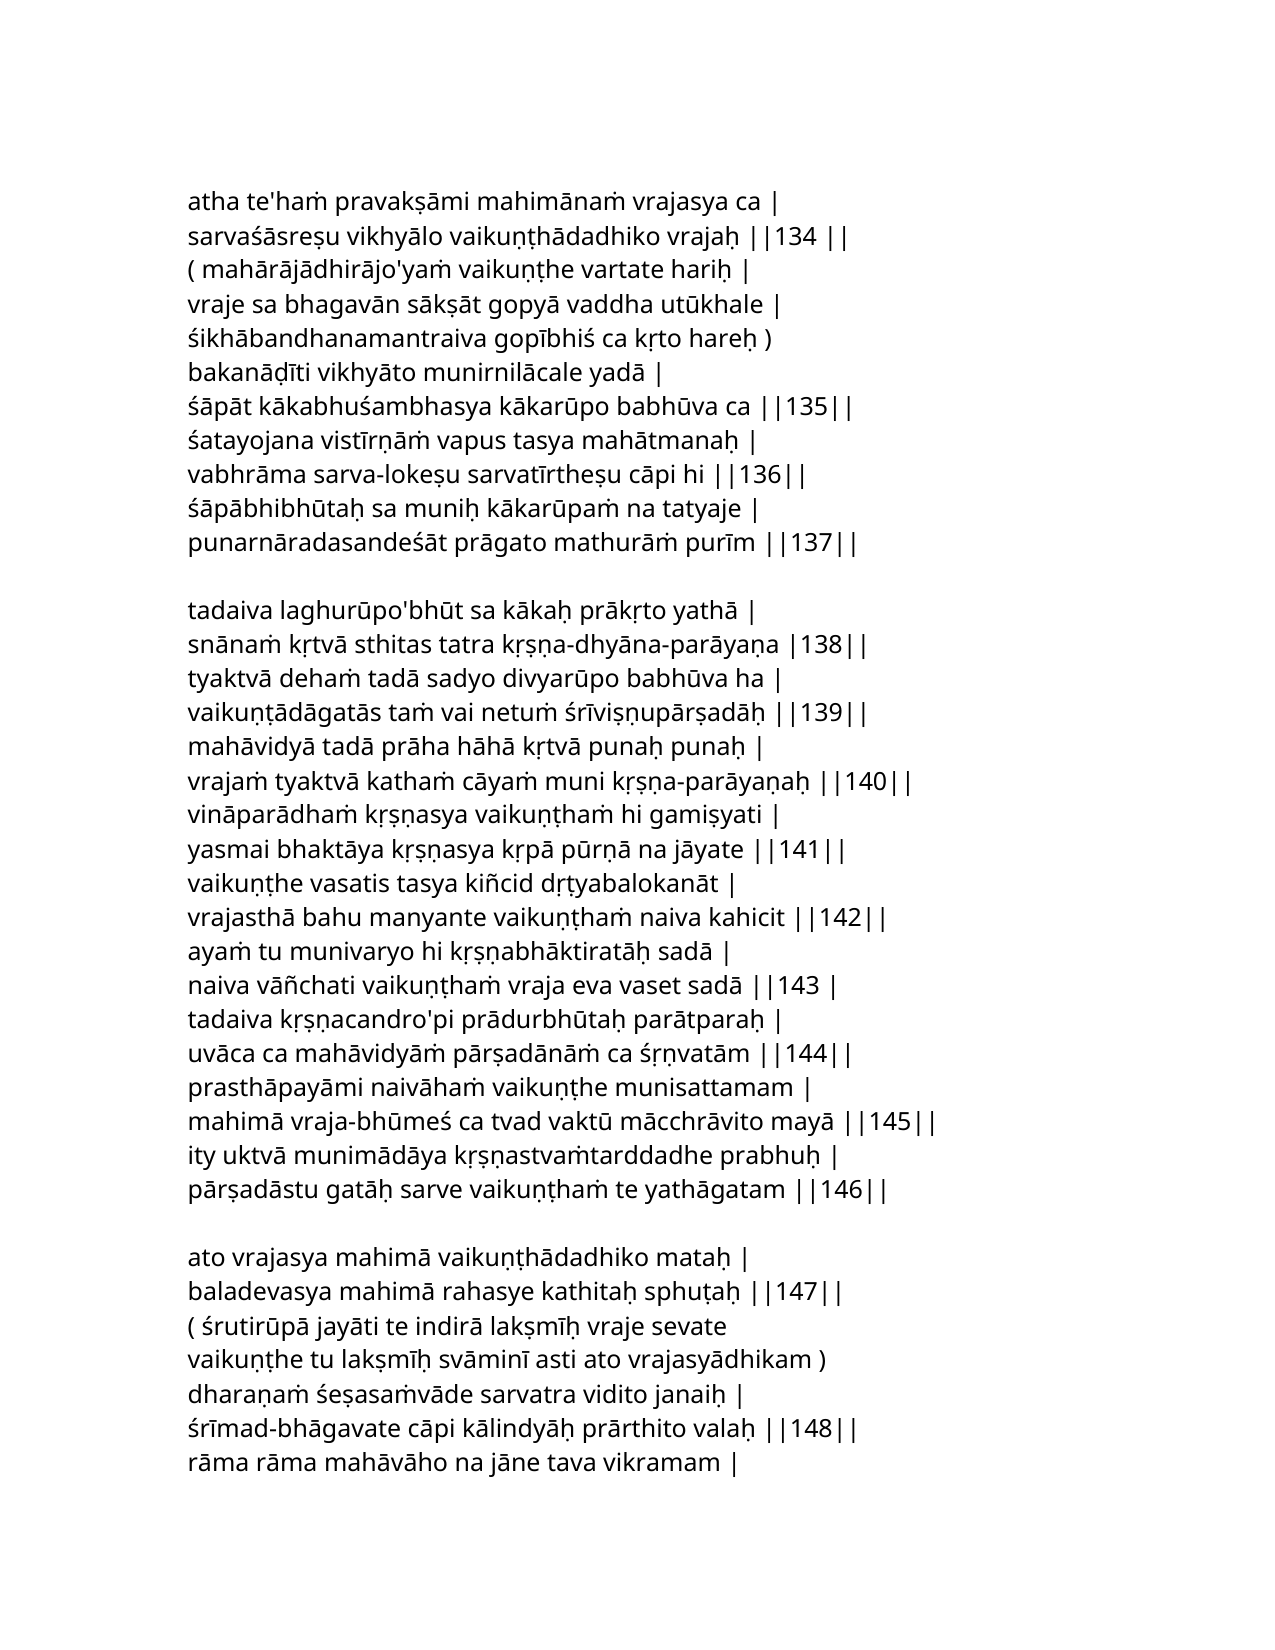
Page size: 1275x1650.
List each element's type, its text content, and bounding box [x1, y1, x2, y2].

text ity uktvā munimādāya kṛṣṇastvaṁtarddadhe prabhuḥ | [187, 1138, 1087, 1172]
text vrajasthā bahu manyante vaikuṇṭhaṁ naiva kahicit ||142|| [187, 899, 1087, 933]
text tadaiva kṛṣṇacandro'pi prādurbhūtaḥ parātparaḥ | [187, 1002, 1087, 1036]
text vaikuṇṭhe tu lakṣmīḥ svāminī asti ato vrajasyādhikam ) [187, 1342, 1087, 1376]
text vabhrāma sarva-lokeṣu sarvatīrtheṣu cāpi hi ||136|| [187, 457, 1087, 491]
text prasthāpayāmi naivāhaṁ vaikuṇṭhe munisattamam | [187, 1070, 1087, 1104]
text atha te'haṁ pravakṣāmi mahimānaṁ vrajasya ca | [187, 184, 1087, 218]
text ( śrutirūpā jayāti te indirā lakṣmīḥ vraje sevate [187, 1308, 1087, 1342]
text dharaṇaṁ śeṣasaṁvāde sarvatra vidito janaiḥ | [187, 1376, 1087, 1410]
text yasmai bhaktāya kṛṣṇasya kṛpā pūrṇā na jāyate ||141|| [187, 831, 1087, 865]
text ( mahārājādhirājo'yaṁ vaikuṇṭhe vartate hariḥ | [187, 252, 1087, 286]
text vaikuṇṭhe vasatis tasya kiñcid dṛṭyabalokanāt | [187, 865, 1087, 899]
text punarnāradasandeśāt prāgato mathurāṁ purīm ||137|| [187, 525, 1087, 559]
text mahāvidyā tadā prāha hāhā kṛtvā punaḥ punaḥ | [187, 729, 1087, 763]
text tadaiva laghurūpo'bhūt sa kākaḥ prākṛto yathā | [187, 593, 1087, 627]
text śatayojana vistīrṇāṁ vapus tasya mahātmanaḥ | [187, 422, 1087, 457]
text bakanāḍīti vikhyāto munirnilācale yadā | [187, 354, 1087, 388]
text vaikuṇṭādāgatās taṁ vai netuṁ śrīviṣṇupārṣadāḥ ||139|| [187, 695, 1087, 729]
text uvāca ca mahāvidyāṁ pārṣadānāṁ ca śṛṇvatām ||144|| [187, 1036, 1087, 1070]
text śāpābhibhūtaḥ sa muniḥ kākarūpaṁ na tatyaje | [187, 491, 1087, 525]
text tyaktvā dehaṁ tadā sadyo divyarūpo babhūva ha | [187, 661, 1087, 695]
text snānaṁ kṛtvā sthitas tatra kṛṣṇa-dhyāna-parāyaṇa |138|| [187, 627, 1087, 661]
text vrajaṁ tyaktvā kathaṁ cāyaṁ muni kṛṣṇa-parāyaṇaḥ ||140|| [187, 763, 1087, 797]
text śikhābandhanamantraiva gopībhiś ca kṛto hareḥ ) [187, 320, 1087, 354]
text vināparādhaṁ kṛṣṇasya vaikuṇṭhaṁ hi gamiṣyati | [187, 797, 1087, 831]
text naiva vāñchati vaikuṇṭhaṁ vraja eva vaset sadā ||143 | [187, 967, 1087, 1002]
text mahimā vraja-bhūmeś ca tvad vaktū mācchrāvito mayā ||145|| [187, 1104, 1087, 1138]
text śāpāt kākabhuśambhasya kākarūpo babhūva ca ||135|| [187, 388, 1087, 422]
text rāma rāma mahāvāho na jāne tava vikramam | [187, 1444, 1087, 1478]
text ato vrajasya mahimā vaikuṇṭhādadhiko mataḥ | [187, 1240, 1087, 1274]
text sarvaśāsreṣu vikhyālo vaikuṇṭhādadhiko vrajaḥ ||134 || [187, 218, 1087, 252]
text ayaṁ tu munivaryo hi kṛṣṇabhāktiratāḥ sadā | [187, 933, 1087, 967]
text pārṣadāstu gatāḥ sarve vaikuṇṭhaṁ te yathāgatam ||146|| [187, 1172, 1087, 1206]
text śrīmad-bhāgavate cāpi kālindyāḥ prārthito valaḥ ||148|| [187, 1410, 1087, 1444]
text baladevasya mahimā rahasye kathitaḥ sphuṭaḥ ||147|| [187, 1274, 1087, 1308]
text vraje sa bhagavān sākṣāt gopyā vaddha utūkhale | [187, 286, 1087, 320]
